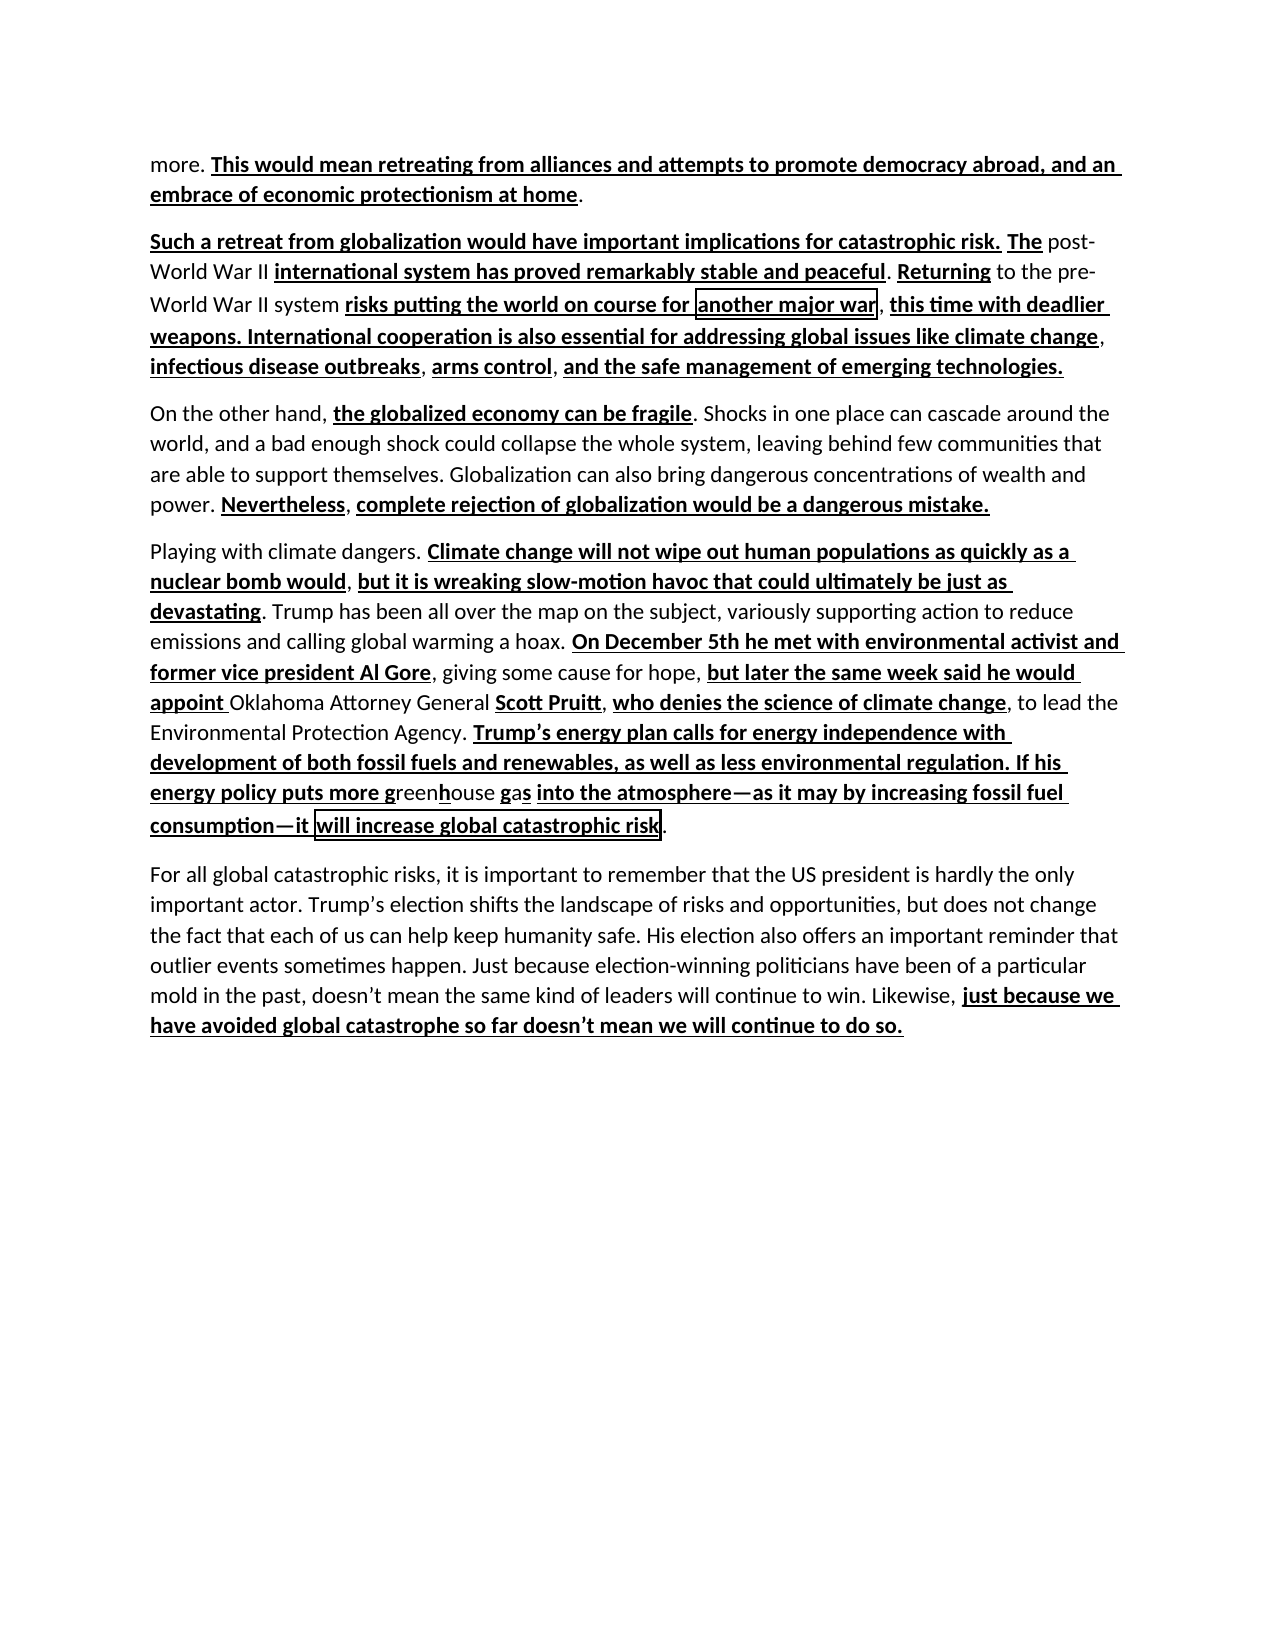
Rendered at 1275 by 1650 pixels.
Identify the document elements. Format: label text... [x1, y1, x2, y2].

text On the other hand, the globalized economy can be fragile. Shocks in one place can cascade around the world, and a bad enough shock could collapse the whole system, leaving behind few communities that are able to support themselves. Globalization can also bring dangerous concentrations of wealth and power. Nevertheless, complete rejection of globalization would be a dangerous mistake. [150, 399, 1125, 518]
text Such a retreat from globalization would have important implications for catastrophic risk. The post-World War II international system has proved remarkably stable and peaceful. Returning to the pre-World War II system risks putting the world on course for another major war, this time with deadlier weapons. International cooperation is also essential for addressing global issues like climate change, infectious disease outbreaks, arms control, and the safe management of emerging technologies. [150, 227, 1125, 380]
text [150, 150, 1125, 208]
text For all global catastrophic risks, it is important to remember that the US president is hardly the only important actor. Trump’s election shifts the landscape of risks and opportunities, but does not change the fact that each of us can help keep humanity safe. His election also offers an important reminder that outlier events sometimes happen. Just because election-winning politicians have been of a particular mold in the past, doesn’t mean the same kind of leaders will continue to win. Likewise, just because we have avoided global catastrophe so far doesn’t mean we will continue to do so. [150, 860, 1125, 1039]
text Playing with climate dangers. Climate change will not wipe out human populations as quickly as a nuclear bomb would, but it is wreaking slow-motion havoc that could ultimately be just as devastating. Trump has been all over the map on the subject, variously supporting action to reduce emissions and calling global warming a hoax. On December 5th he met with environmental activist and former vice president Al Gore, giving some cause for hope, but later the same week said he would appoint Oklahoma Attorney General Scott Pruitt, who denies the science of climate change, to lead the Environmental Protection Agency. Trump’s energy plan calls for energy independence with development of both fossil fuels and renewables, as well as less environmental regulation. If his energy policy puts more greenhouse gas into the atmosphere—as it may by increasing fossil fuel consumption—it will increase global catastrophic risk. [150, 537, 1125, 841]
